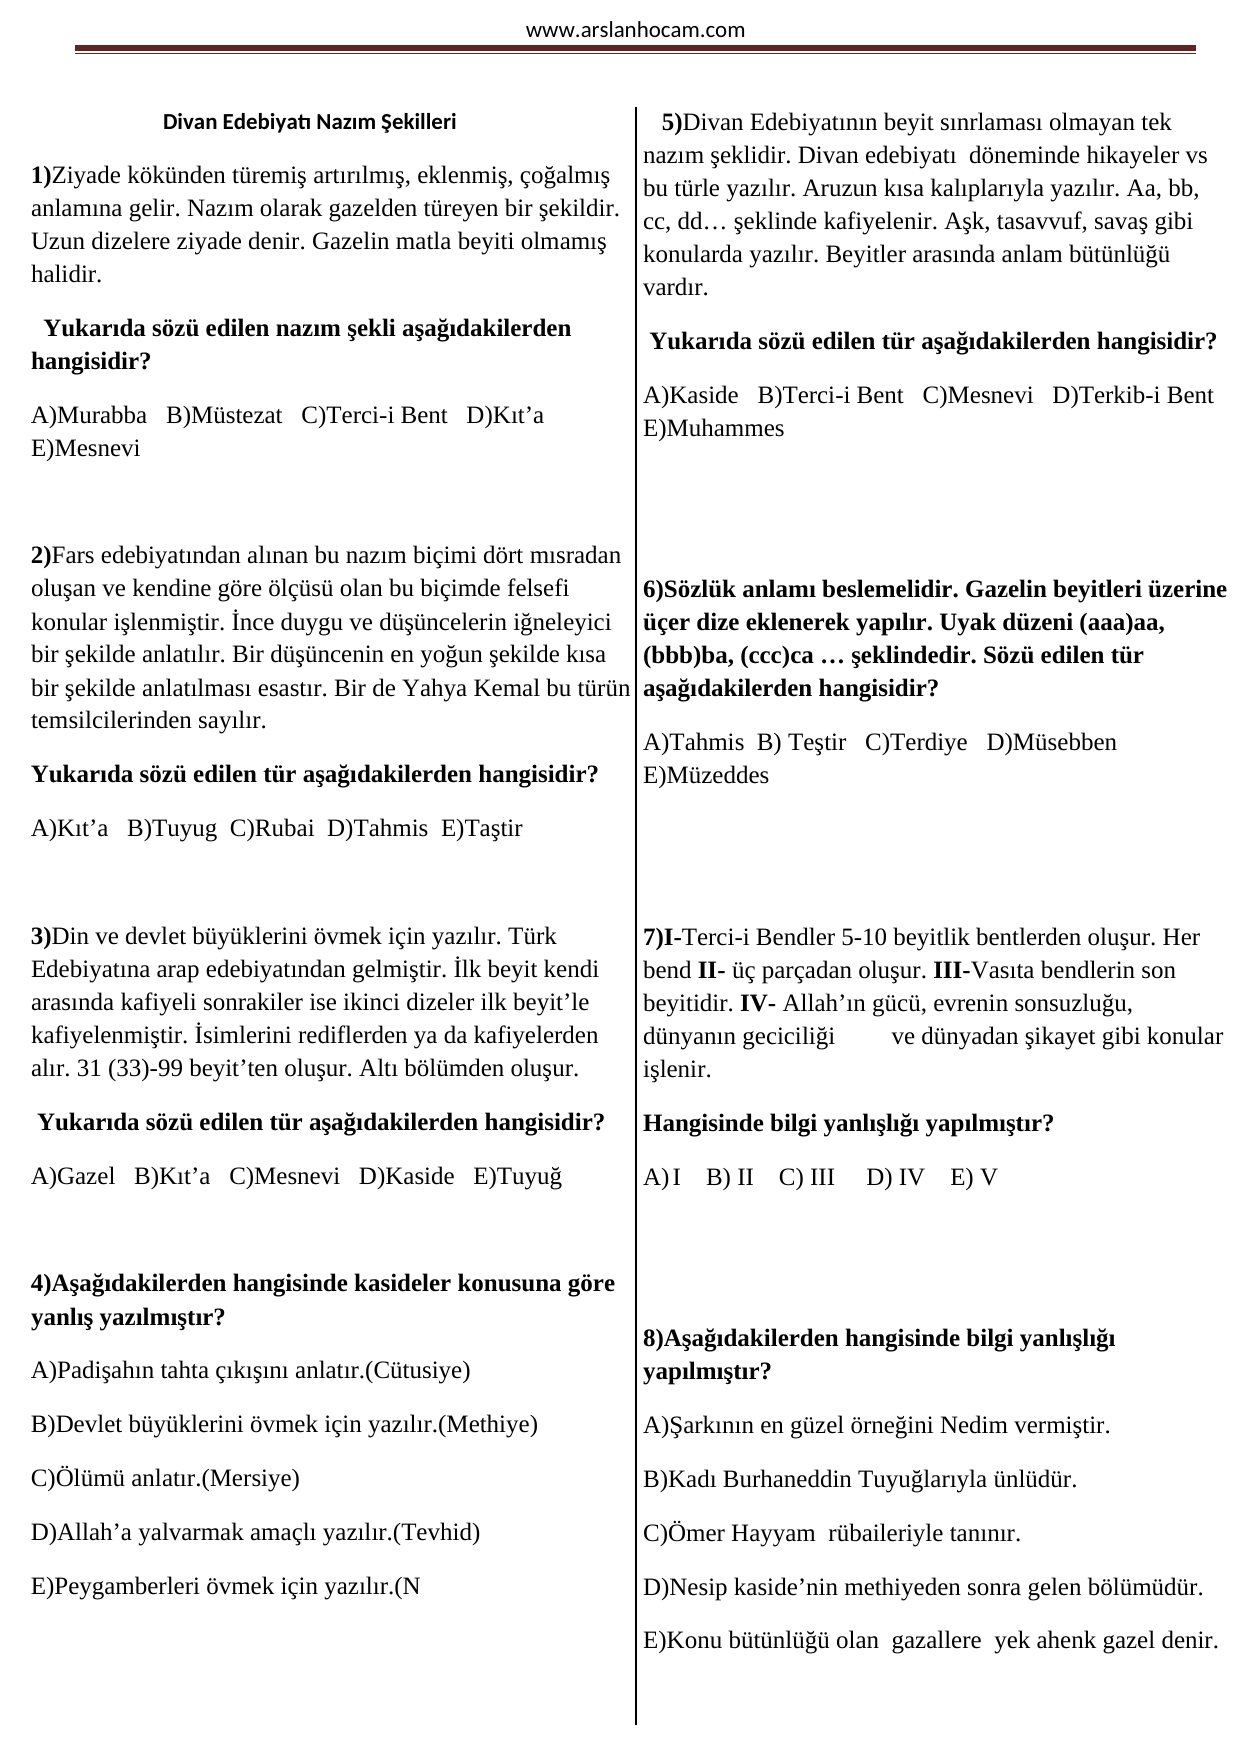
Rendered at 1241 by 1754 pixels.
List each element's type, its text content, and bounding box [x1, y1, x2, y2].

text 3)Din ve devlet büyüklerini övmek için yazılır. Türk Edebiyatına arap edebiyatından gelmiştir. İlk beyit kendi arasında kafiyeli sonrakiler ise ikinci dizeler ilk beyit’le kafiyelenmiştir. İsimlerini rediflerden ya da kafiyelerden alır. 31 (33)-99 beyit’ten oluşur. Altı bölümden oluşur. [31, 921, 631, 1082]
text A)Kıt’a B)Tuyug C)Rubai D)Tahmis E)Taştir [31, 813, 631, 842]
text E)Konu bütünlüğü olan gazallere yek ahenk gazel denir. [643, 1626, 1228, 1654]
text 8)Aşağıdakilerden hangisinde bilgi yanlışlığı yapılmıştır? [643, 1323, 1228, 1385]
text A)Gazel B)Kıt’a C)Mesnevi D)Kaside E)Tuyuğ [31, 1161, 631, 1189]
text Yukarıda sözü edilen tür aşağıdakilerden hangisidir? [31, 759, 631, 788]
text Yukarıda sözü edilen tür aşağıdakilerden hangisidir? [31, 1107, 631, 1136]
text 6)Sözlük anlamı beslemelidir. Gazelin beyitleri üzerine üçer dize eklenerek yapılır. Uyak düzeni (aaa)aa, (bbb)ba, (ccc)ca … şeklindedir. Sözü edilen tür aşağıdakilerden hangisidir? [643, 574, 1228, 702]
text Yukarıda sözü edilen nazım şekli aşağıdakilerden hangisidir? [31, 313, 631, 375]
text Divan Edebiyatı Nazım Şekilleri [75, 107, 631, 135]
text D)Allah’a yalvarmak amaçlı yazılır.(Tevhid) [31, 1517, 631, 1546]
text D)Nesip kaside’nin methiyeden sonra gelen bölümüdür. [643, 1572, 1228, 1600]
text B)Devlet büyüklerini övmek için yazılır.(Methiye) [31, 1409, 631, 1438]
text 4)Aşağıdakilerden hangisinde kasideler konusuna göre yanlış yazılmıştır? [31, 1268, 631, 1330]
text Yukarıda sözü edilen tür aşağıdakilerden hangisidir? [643, 326, 1228, 355]
text C)Ölümü anlatır.(Mersiye) [31, 1463, 631, 1492]
text 7)I-Terci-i Bendler 5-10 beyitlik bentlerden oluşur. Her bend II- üç parçadan oluşur. III-Vasıta bendlerin son beyitidir. IV- Allah’ın gücü, evrenin sonsuzluğu, dünyanın geciciliği ve dünyadan şikayet gibi konular işlenir. [643, 922, 1228, 1083]
text 2)Fars edebiyatından alınan bu nazım biçimi dört mısradan oluşan ve kendine göre ölçüsü olan bu biçimde felsefi konular işlenmiştir. İnce duygu ve düşüncelerin iğneleyici bir şekilde anlatılır. Bir düşüncenin en yoğun şekilde kısa bir şekilde anlatılması esastır. Bir de Yahya Kemal bu türün temsilcilerinden sayılır. [31, 541, 631, 734]
text A)Şarkının en güzel örneğini Nedim vermiştir. [643, 1410, 1228, 1439]
text A)Padişahın tahta çıkışını anlatır.(Cütusiye) [31, 1355, 631, 1384]
text A)Murabba B)Müstezat C)Terci-i Bent D)Kıt’a E)Mesnevi [31, 400, 631, 462]
text A)Kaside B)Terci-i Bent C)Mesnevi D)Terkib-i Bent E)Muhammes [643, 380, 1228, 442]
text Hangisinde bilgi yanlışlığı yapılmıştır? [643, 1108, 1228, 1137]
text 1)Ziyade kökünden türemiş artırılmış, eklenmiş, çoğalmış anlamına gelir. Nazım olarak gazelden türeyen bir şekildir. Uzun dizelere ziyade denir. Gazelin matla beyiti olmamış halidir. [31, 160, 631, 288]
text C)Ömer Hayyam rübaileriyle tanınır. [643, 1518, 1228, 1547]
list I B) II C) III D) IV E) V [643, 1162, 1228, 1190]
text B)Kadı Burhaneddin Tuyuğlarıyla ünlüdür. [643, 1464, 1228, 1493]
text E)Peygamberleri övmek için yazılır.(N [31, 1571, 631, 1599]
text 5)Divan Edebiyatının beyit sınrlaması olmayan tek nazım şeklidir. Divan edebiyatı döneminde hikayeler vs bu türle yazılır. Aruzun kısa kalıplarıyla yazılır. Aa, bb, cc, dd… şeklinde kafiyelenir. Aşk, tasavvuf, savaş gibi konularda yazılır. Beyitler arasında anlam bütünlüğü vardır. [643, 107, 1228, 301]
text A)Tahmis B) Teştir C)Terdiye D)Müsebben E)Müzeddes [643, 727, 1228, 789]
